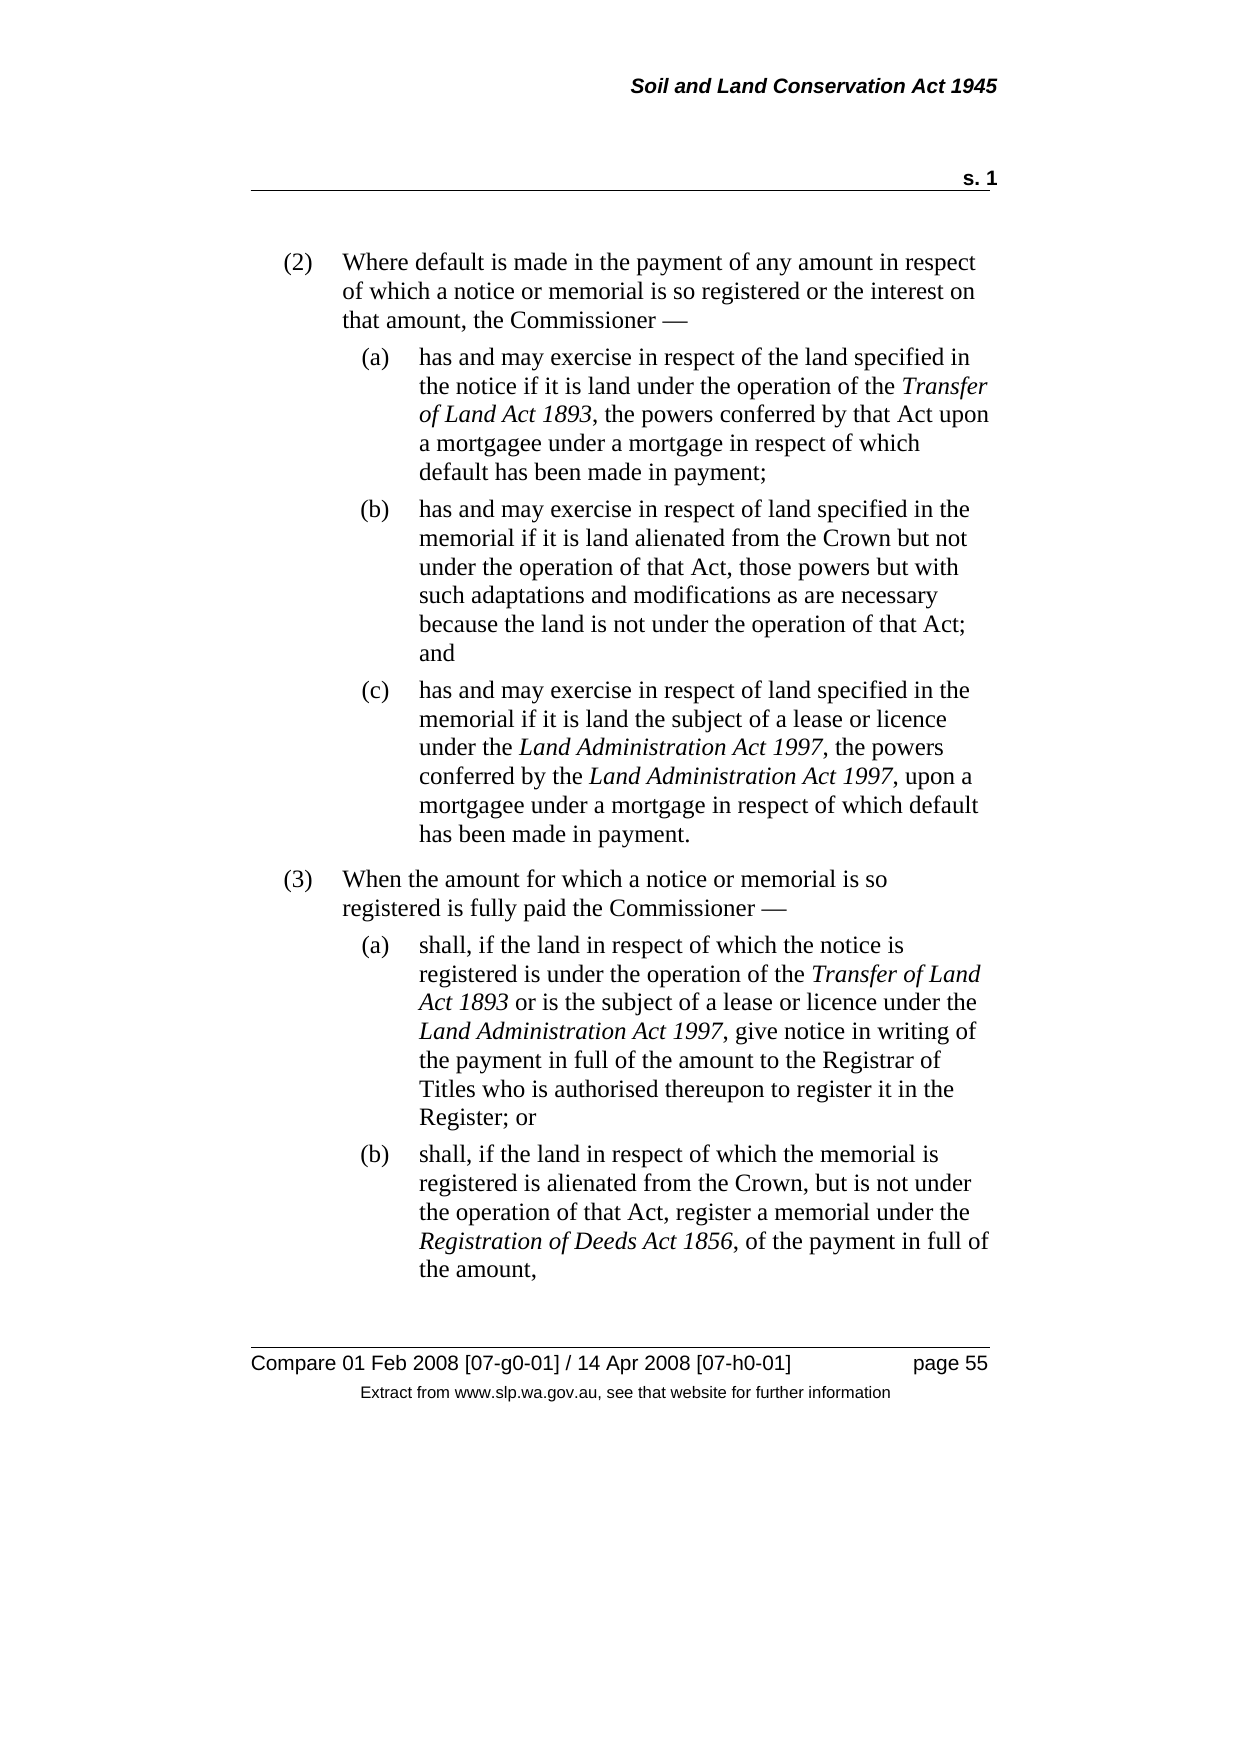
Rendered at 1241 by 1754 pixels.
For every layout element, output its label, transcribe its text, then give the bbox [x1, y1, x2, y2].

text (b) has and may exercise in respect of land specified in the memorial if it is land alienated from the Crown but not under the operation of that Act, those powers but with such adaptations and modifications as are necessary because the land is not under the operation of that Act; and [251, 494, 990, 667]
text (b) shall, if the land in respect of which the memorial is registered is alienated from the Crown, but is not under the operation of that Act, register a memorial under the Registration of Deeds Act 1856, of the payment in full of the amount, [251, 1139, 990, 1283]
text (a) has and may exercise in respect of the land specified in the notice if it is land under the operation of the Transfer of Land Act 1893, the powers conferred by that Act upon a mortgagee under a mortgage in respect of which default has been made in payment; [251, 342, 990, 486]
text (3) When the amount for which a notice or memorial is so registered is fully paid the Commissioner — [251, 864, 990, 922]
text (a) shall, if the land in respect of which the notice is registered is under the operation of the Transfer of Land Act 1893 or is the subject of a lease or licence under the Land Administration Act 1997, give notice in writing of the payment in full of the amount to the Registrar of Titles who is authorised thereupon to register it in the Register; or [251, 930, 990, 1131]
text (c) has and may exercise in respect of land specified in the memorial if it is land the subject of a lease or licence under the Land Administration Act 1997, the powers conferred by the Land Administration Act 1997, upon a mortgagee under a mortgage in respect of which default has been made in payment. [251, 675, 990, 847]
text (2) Where default is made in the payment of any amount in respect of which a notice or memorial is so registered or the interest on that amount, the Commissioner — [251, 247, 990, 334]
